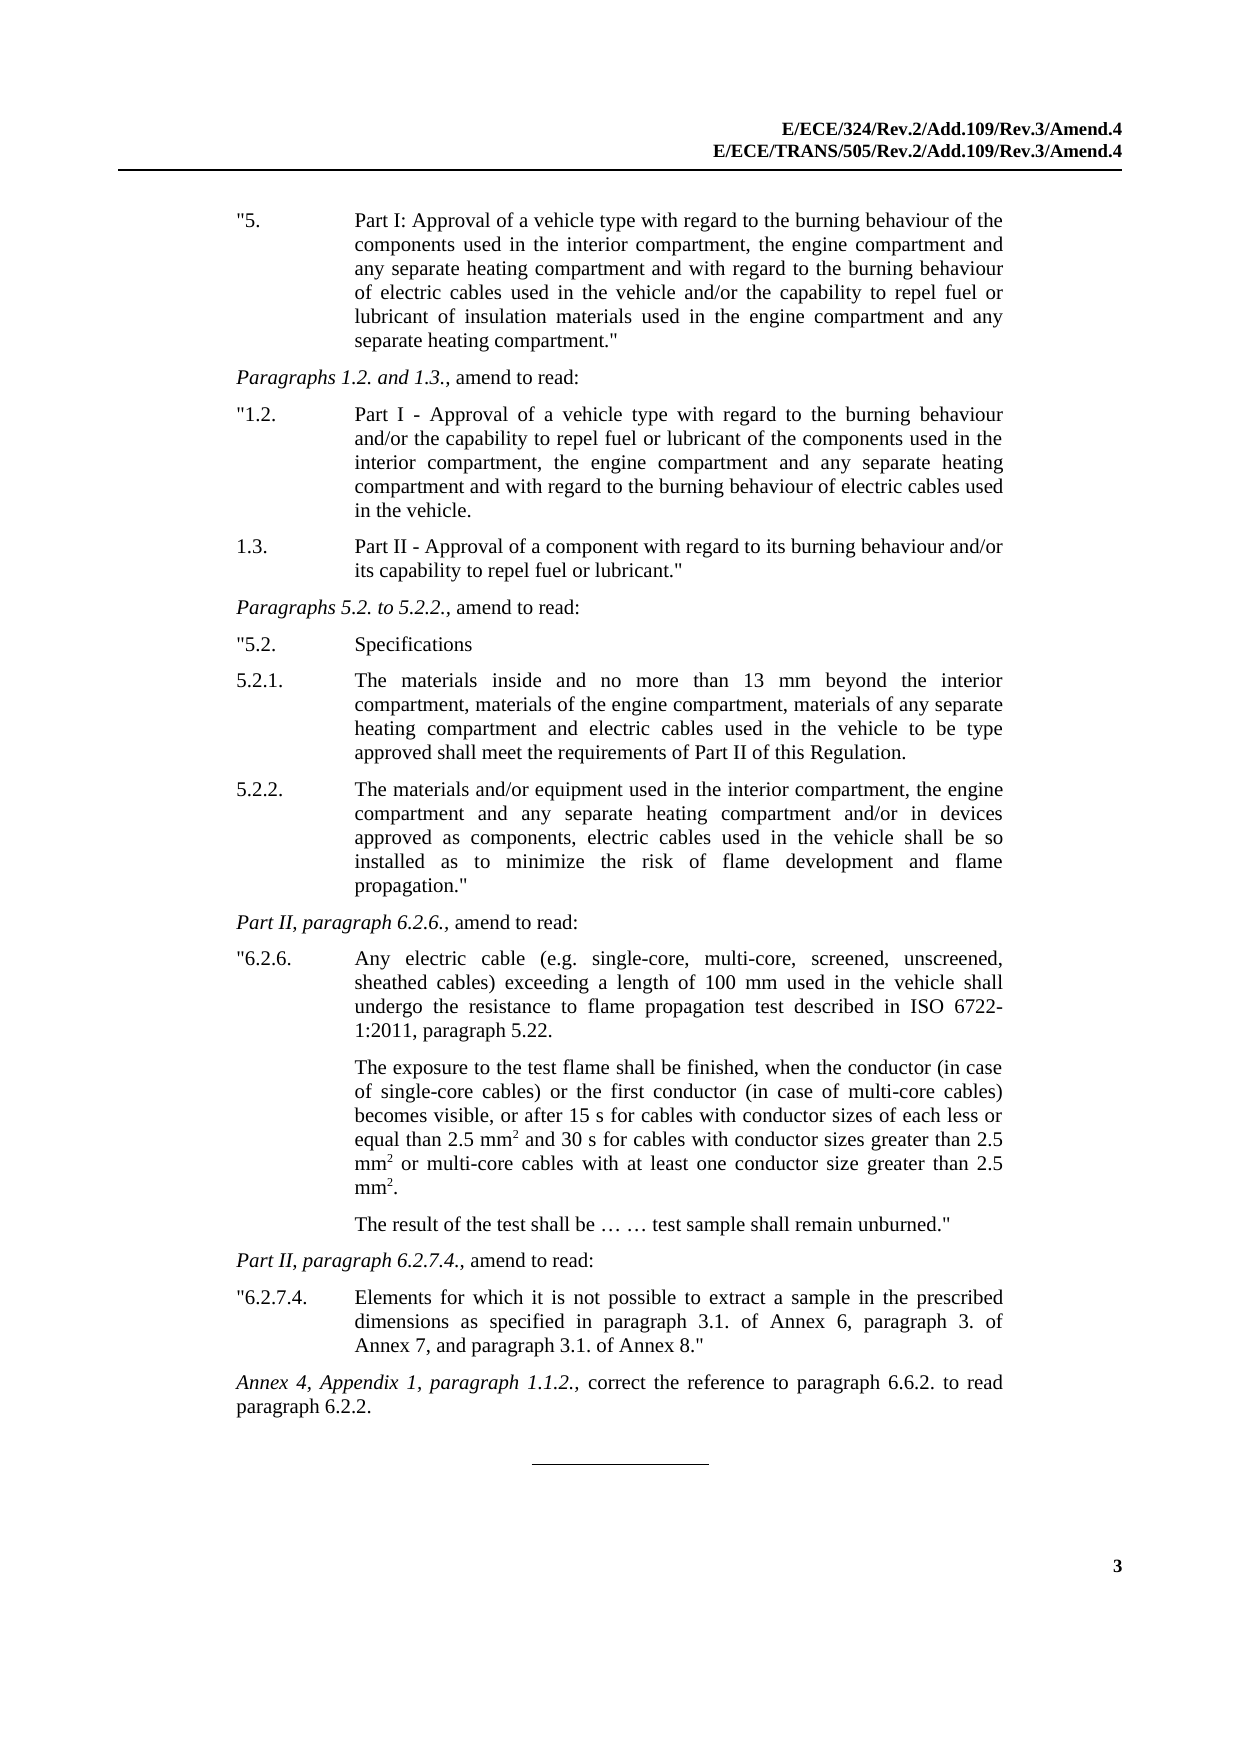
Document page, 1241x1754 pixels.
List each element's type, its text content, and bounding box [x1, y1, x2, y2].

text The exposure to the test flame shall be finished, when the conductor (in case of single-core cables) or the first conductor (in case of multi-core cables) becomes visible, or after 15 s for cables with conductor sizes of each less or equal than 2.5 mm2 and 30 s for cables with conductor sizes greater than 2.5 mm2 or multi-core cables with at least one conductor size greater than 2.5 mm2. [236, 1055, 1004, 1199]
text Paragraphs 1.2. and 1.3., amend to read: [236, 365, 1004, 389]
text Paragraphs 5.2. to 5.2.2., amend to read: [236, 595, 1004, 619]
text Part II, paragraph 6.2.7.4., amend to read: [236, 1248, 1004, 1272]
text "6.2.7.4. Elements for which it is not possible to extract a sample in the prescribed dimensions as specified in paragraph 3.1. of Annex 6, paragraph 3. of Annex 7, and paragraph 3.1. of Annex 8." [236, 1285, 1004, 1357]
text "6.2.6. Any electric cable (e.g. single-core, multi-core, screened, unscreened, sheathed cables) exceeding a length of 100 mm used in the vehicle shall undergo the resistance to flame propagation test described in ISO 6722-1:2011, paragraph 5.22. [236, 946, 1004, 1042]
text Part II, paragraph 6.2.6., amend to read: [236, 910, 1004, 934]
text "5. Part I: Approval of a vehicle type with regard to the burning behaviour of the components used in the interior compartment, the engine compartment and any separate heating compartment and with regard to the burning behaviour of electric cables used in the vehicle and/or the capability to repel fuel or lubricant of insulation materials used in the engine compartment and any separate heating compartment." [236, 208, 1004, 352]
text 5.2.1. The materials inside and no more than 13 mm beyond the interior compartment, materials of the engine compartment, materials of any separate heating compartment and electric cables used in the vehicle to be type approved shall meet the requirements of Part II of this Regulation. [236, 668, 1004, 764]
text "1.2. Part I - Approval of a vehicle type with regard to the burning behaviour and/or the capability to repel fuel or lubricant of the components used in the interior compartment, the engine compartment and any separate heating compartment and with regard to the burning behaviour of electric cables used in the vehicle. [236, 402, 1004, 522]
text 1.3. Part II - Approval of a component with regard to its burning behaviour and/or its capability to repel fuel or lubricant." [236, 534, 1004, 582]
text The result of the test shall be … … test sample shall remain unburned." [236, 1212, 1004, 1236]
text Annex 4, Appendix 1, paragraph 1.1.2., correct the reference to paragraph 6.6.2. to read paragraph 6.2.2. [236, 1370, 1004, 1418]
text "5.2. Specifications [236, 632, 1004, 656]
text 5.2.2. The materials and/or equipment used in the interior compartment, the engine compartment and any separate heating compartment and/or in devices approved as components, electric cables used in the vehicle shall be so installed as to minimize the risk of flame development and flame propagation." [236, 777, 1004, 897]
